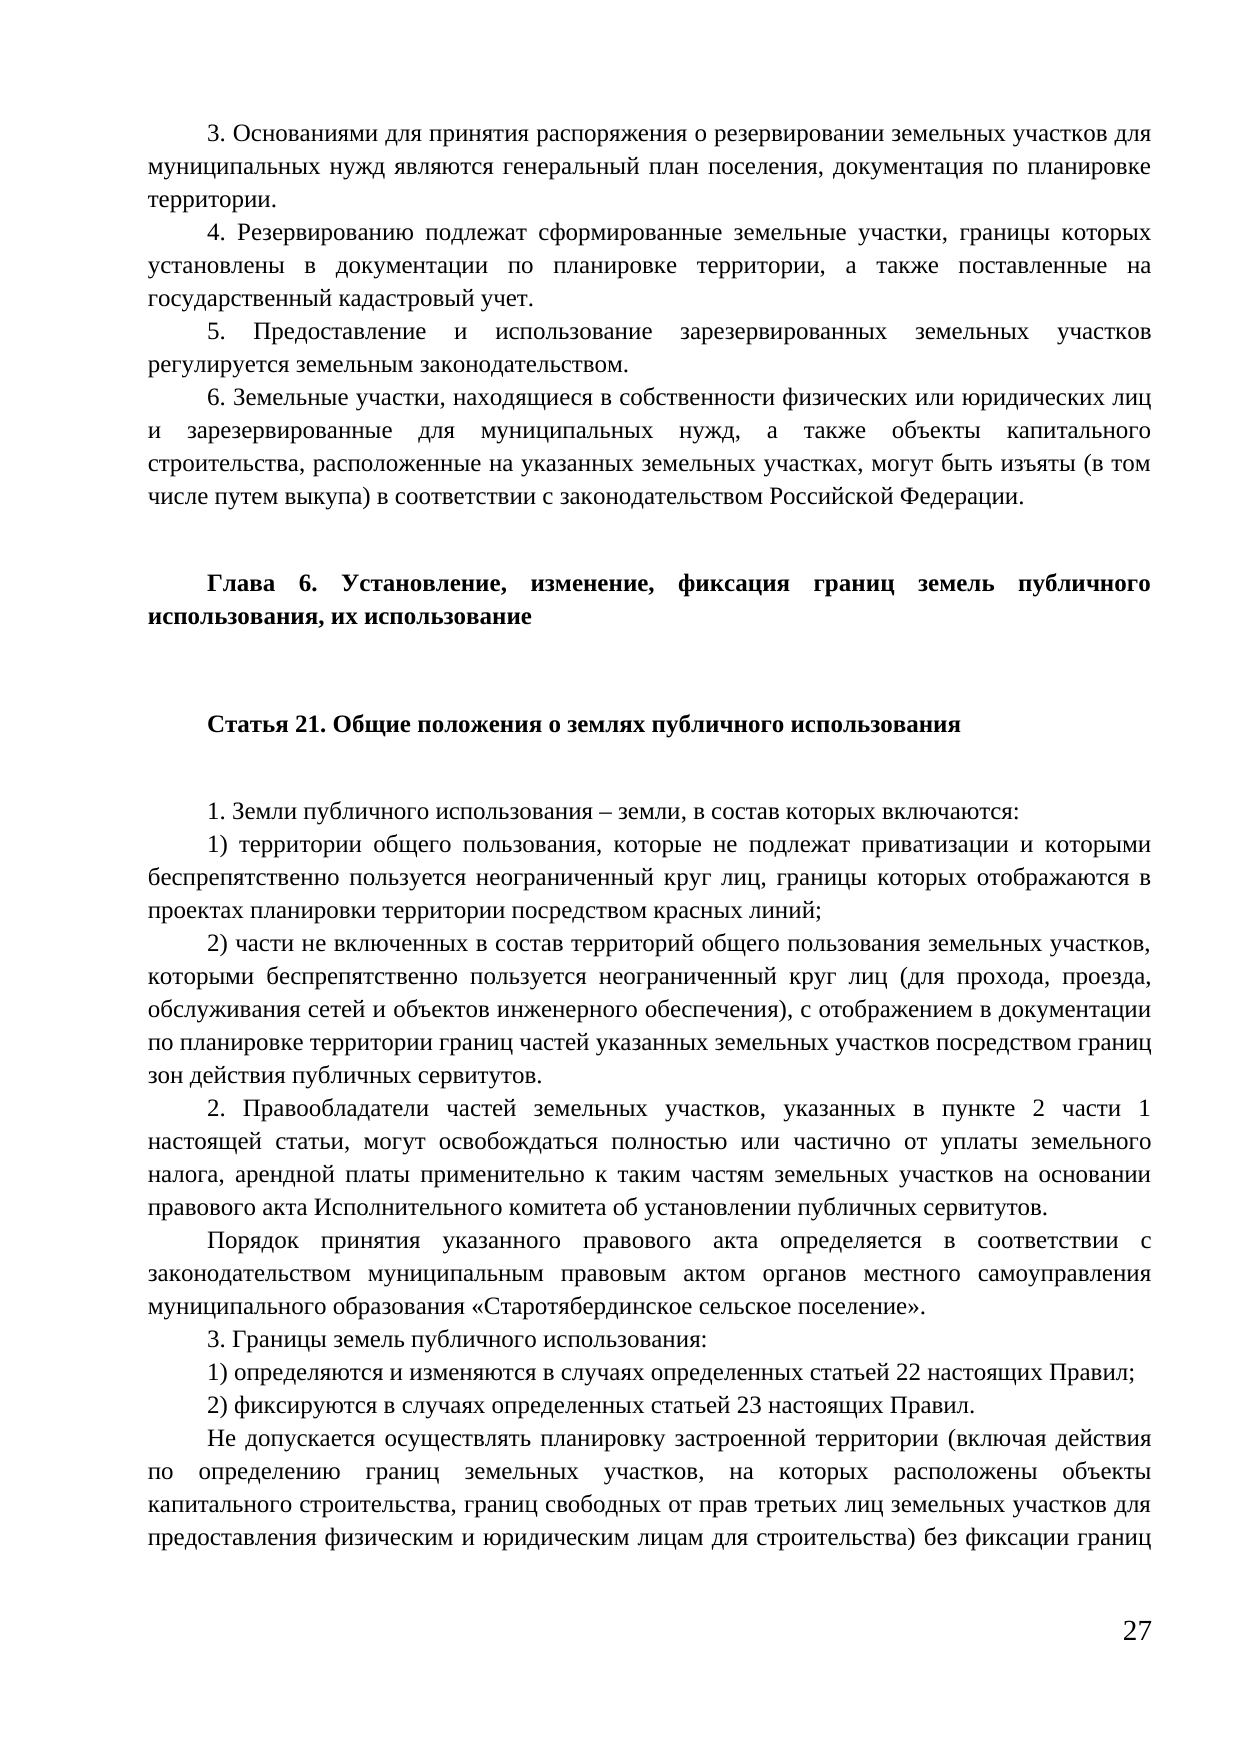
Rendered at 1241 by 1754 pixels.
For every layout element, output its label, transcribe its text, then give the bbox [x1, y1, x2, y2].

text 2) части не включенных в состав территорий общего пользования земельных участков, которыми беспрепятственно пользуется неограниченный круг лиц (для прохода, проезда, обслуживания сетей и объектов инженерного обеспечения), с отображением в документации по планировке территории границ частей указанных земельных участков посредством границ зон действия публичных сервитутов. [148, 928, 1152, 1089]
subtitle Глава 6. Установление, изменение, фиксация границ земель публичного использования, их использование [148, 568, 1152, 630]
text 4. Резервированию подлежат сформированные земельные участки, границы которых установлены в документации по планировке территории, а также поставленные на государственный кадастровый учет. [148, 217, 1152, 312]
text Порядок принятия указанного правового акта определяется в соответствии с законодательством муниципальным правовым актом органов местного самоуправления муниципального образования «Старотябердинское сельское поселение». [148, 1225, 1152, 1320]
text 1) территории общего пользования, которые не подлежат приватизации и которыми беспрепятственно пользуется неограниченный круг лиц, границы которых отображаются в проектах планировки территории посредством красных линий; [148, 829, 1152, 924]
text 1) определяются и изменяются в случаях определенных статьей 22 настоящих Правил; [148, 1357, 1152, 1386]
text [148, 1423, 1152, 1551]
text 6. Земельные участки, находящиеся в собственности физических или юридических лиц и зарезервированные для муниципальных нужд, а также объекты капитального строительства, расположенные на указанных земельных участках, могут быть изъяты (в том числе путем выкупа) в соответствии с законодательством Российской Федерации. [148, 382, 1152, 510]
text 2) фиксируются в случаях определенных статьей 23 настоящих Правил. [148, 1390, 1152, 1419]
subtitle Статья 21. Общие положения о землях публичного использования [148, 709, 1152, 738]
text 1. Земли публичного использования – земли, в состав которых включаются: [148, 796, 1152, 824]
text 3. Границы земель публичного использования: [148, 1324, 1152, 1353]
text 3. Основаниями для принятия распоряжения о резервировании земельных участков для муниципальных нужд являются генеральный план поселения, документация по планировке территории. [148, 118, 1152, 213]
text 2. Правообладатели частей земельных участков, указанных в пункте 2 части 1 настоящей статьи, могут освобождаться полностью или частично от уплаты земельного налога, арендной платы применительно к таким частям земельных участков на основании правового акта Исполнительного комитета об установлении публичных сервитутов. [148, 1093, 1152, 1221]
text 5. Предоставление и использование зарезервированных земельных участков регулируется земельным законодательством. [148, 316, 1152, 378]
